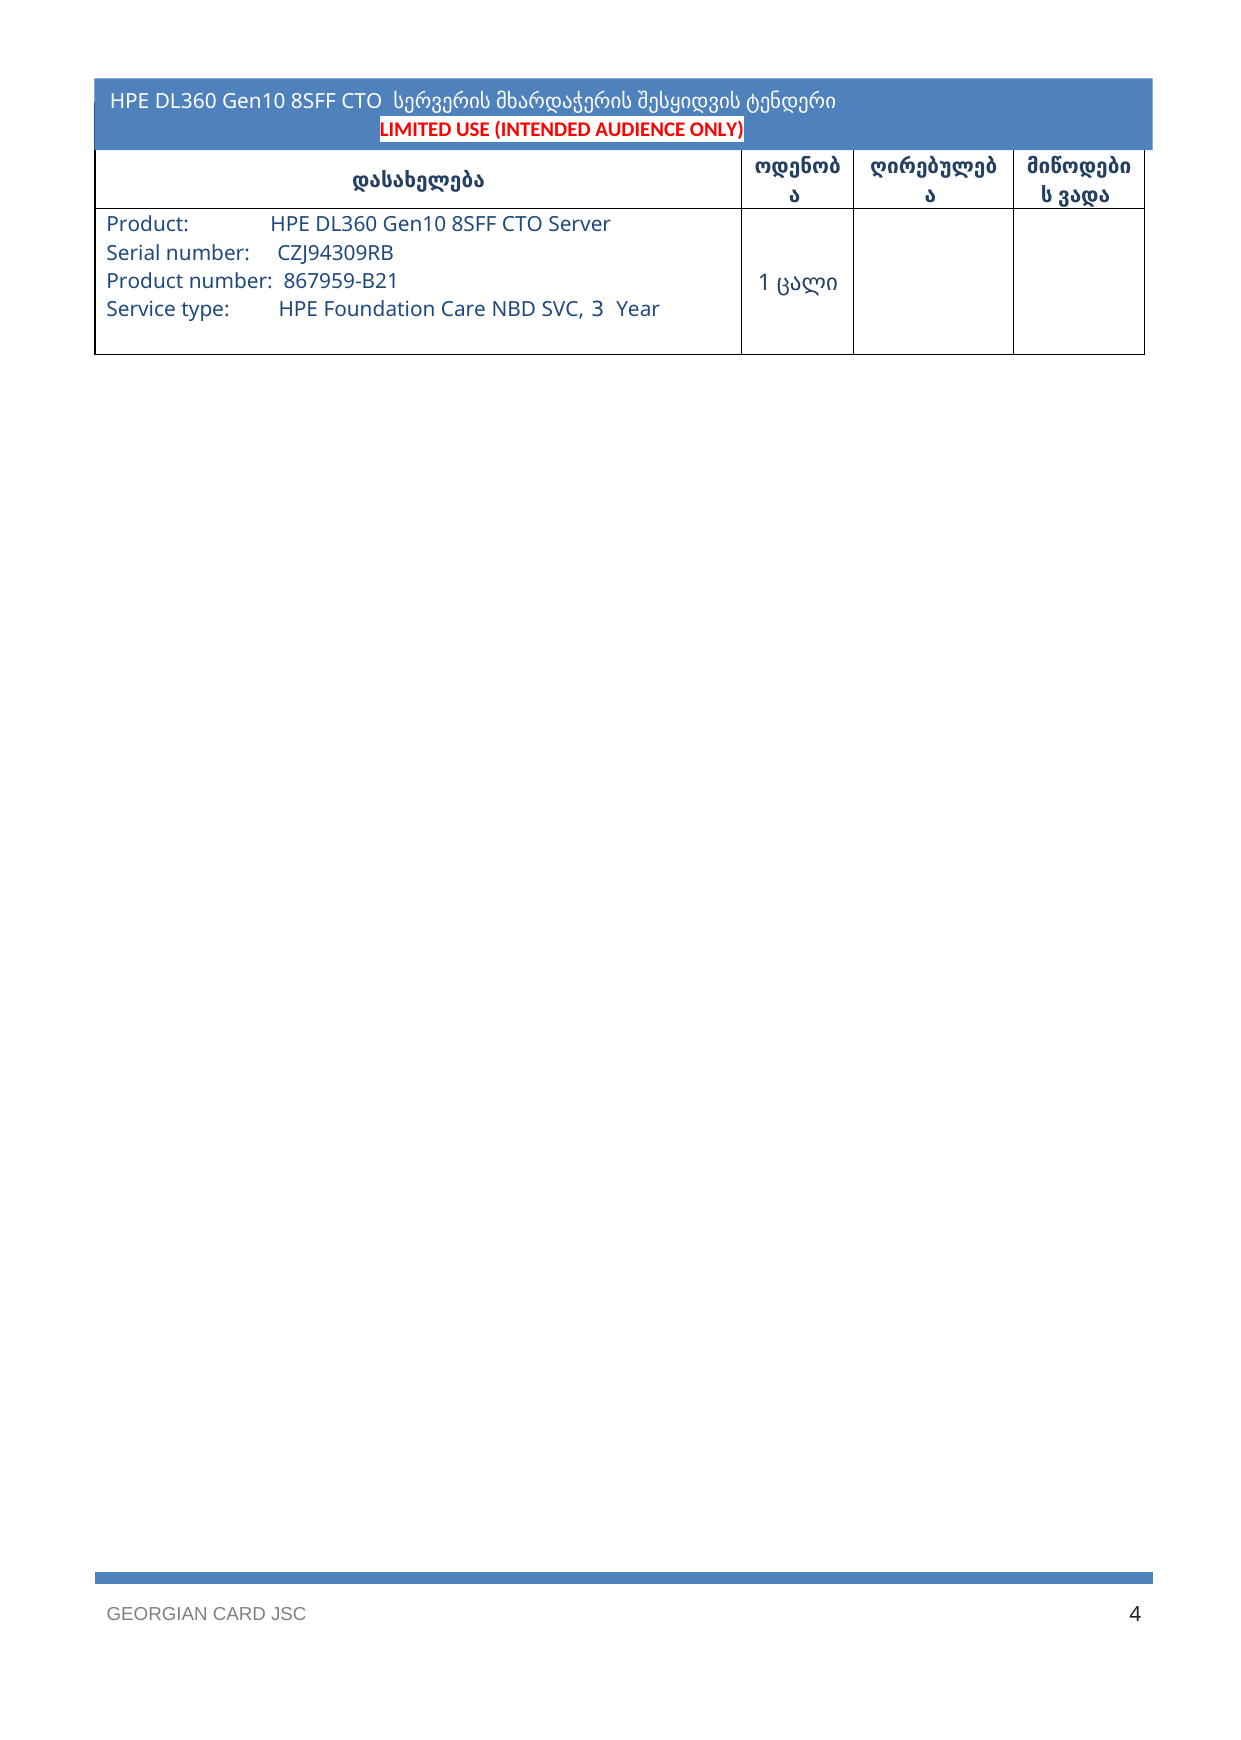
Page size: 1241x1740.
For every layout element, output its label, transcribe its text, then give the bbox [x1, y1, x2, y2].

table_cell [854, 209, 1013, 354]
table_cell 1 ცალი [742, 209, 853, 354]
table_header მიწოდების ვადა [1014, 151, 1144, 208]
table_cell Product: HPE DL360 Gen10 8SFF CTO Server Serial number: CZJ94309RB Product number: 867959-B21 Service type: HPE Foundation Care NBD SVC, 3 Year [96, 209, 741, 354]
table_header დასახელება [96, 151, 741, 208]
table_header ღირებულება [854, 151, 1013, 208]
table_header ოდენობა [742, 151, 853, 208]
table_cell [1014, 209, 1144, 354]
